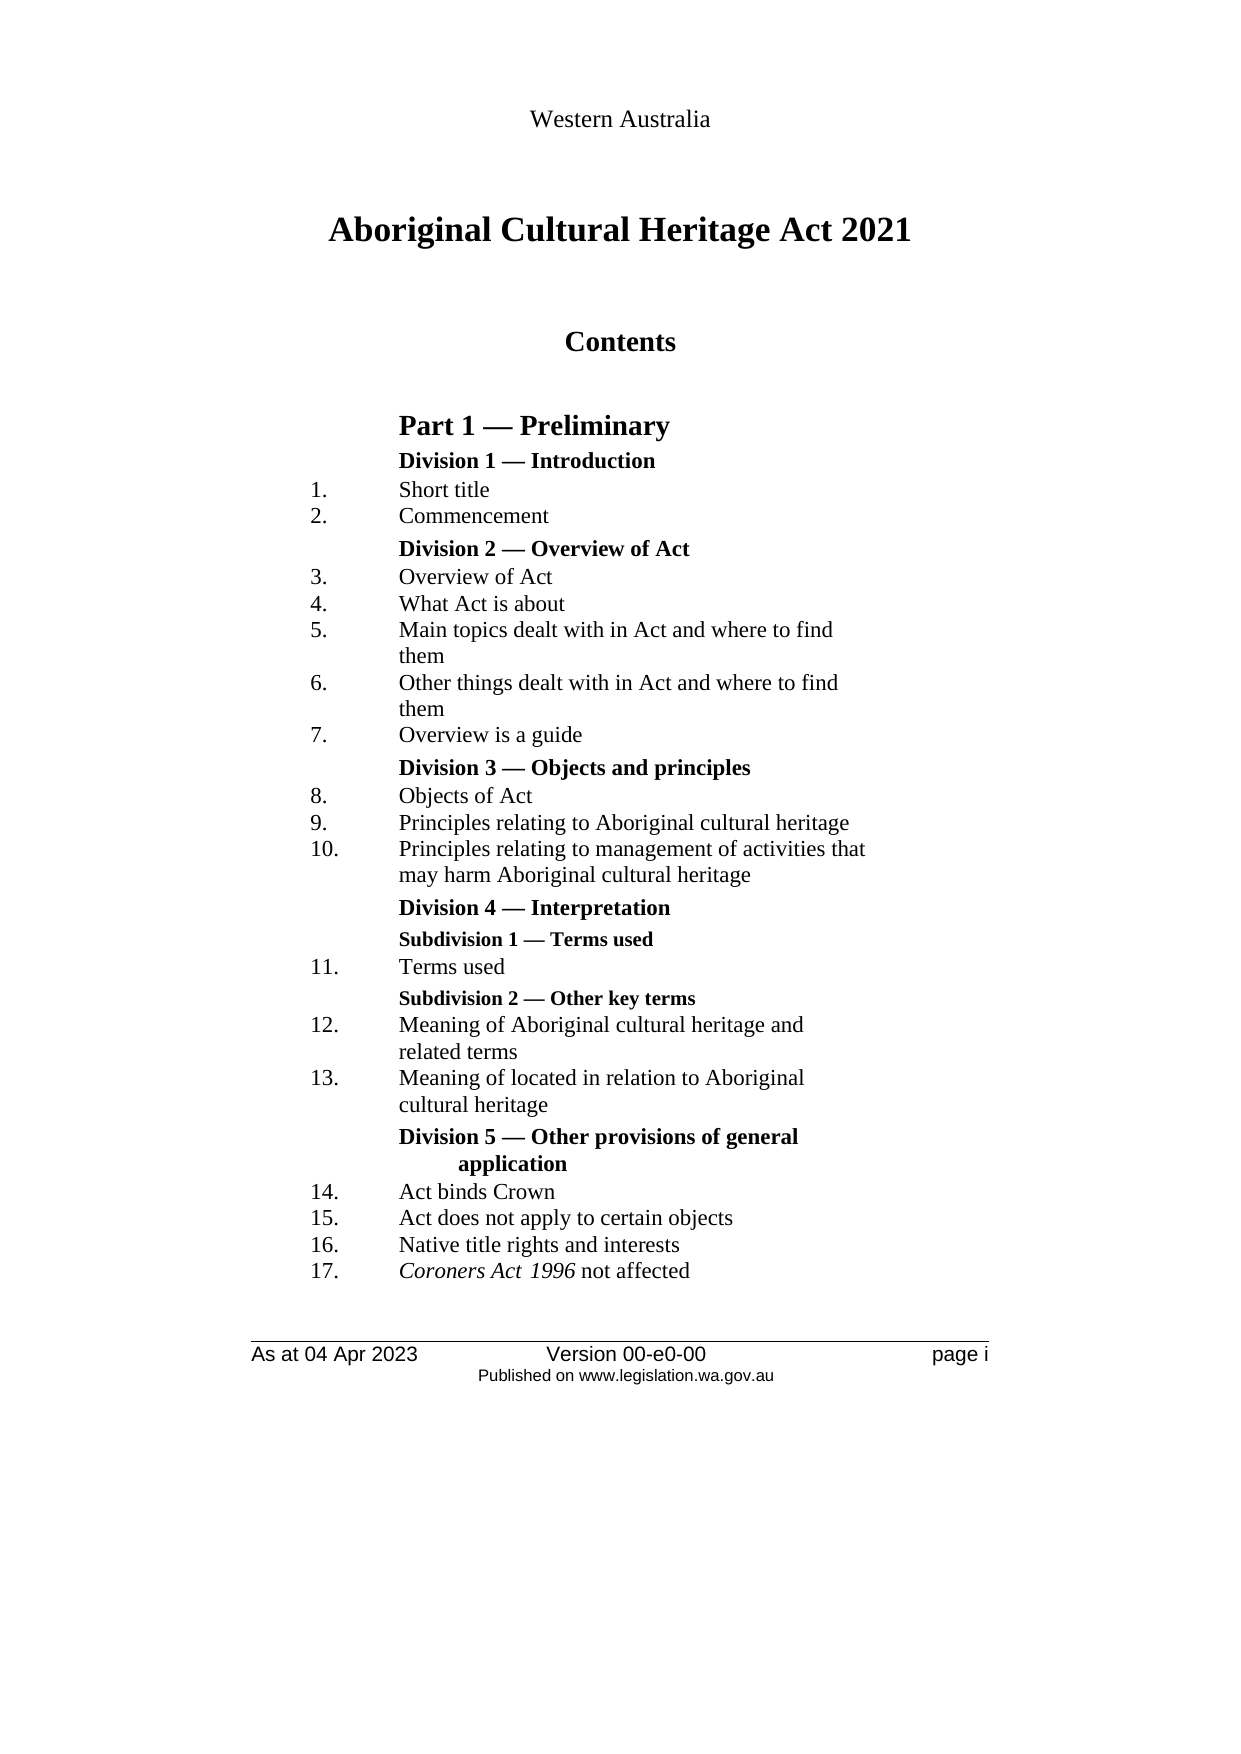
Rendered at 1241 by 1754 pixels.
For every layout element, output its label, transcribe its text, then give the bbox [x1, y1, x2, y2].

text 14. Act binds Crown 22 [310, 1178, 871, 1204]
text 11. Terms used 11 [310, 953, 871, 979]
text Division 1 — Introduction [399, 447, 871, 474]
text Division 4 — Interpretation [399, 894, 871, 920]
text Subdivision 1 — Terms used [399, 927, 871, 951]
text Division 2 — Overview of Act [399, 535, 871, 561]
text Division 5 — Other provisions of general application [399, 1123, 871, 1176]
text 13. Meaning of located in relation to Aboriginal cultural heritage 22 [310, 1064, 871, 1117]
text 12. Meaning of Aboriginal cultural heritage and related terms 21 [310, 1012, 871, 1064]
text 9. Principles relating to Aboriginal cultural heritage 10 [310, 809, 871, 835]
text Subdivision 2 — Other key terms [399, 985, 871, 1009]
text 3. Overview of Act 2 [310, 563, 871, 589]
text Division 3 — Objects and principles [399, 754, 871, 780]
text Contents [491, 324, 749, 358]
text 4. What Act is about 3 [310, 589, 871, 616]
text Part 1 — Preliminary [399, 408, 871, 441]
text Western Australia [251, 104, 989, 133]
text 2. Commencement 2 [310, 502, 871, 528]
text 1. Short title 2 [310, 476, 871, 502]
text 17. Coroners Act 1996 not affected 23 [310, 1257, 871, 1283]
text 8. Objects of Act 9 [310, 782, 871, 809]
text Aboriginal Cultural Heritage Act 2021 [251, 208, 989, 249]
text 16. Native title rights and interests 22 [310, 1231, 871, 1257]
text 5. Main topics dealt with in Act and where to find them 3 [310, 616, 871, 669]
text 10. Principles relating to management of activities that may harm Aboriginal cultural heritage 11 [310, 835, 871, 888]
text 6. Other things dealt with in Act and where to find them 7 [310, 669, 871, 721]
text 15. Act does not apply to certain objects 22 [310, 1204, 871, 1231]
text 7. Overview is a guide 8 [310, 721, 871, 748]
